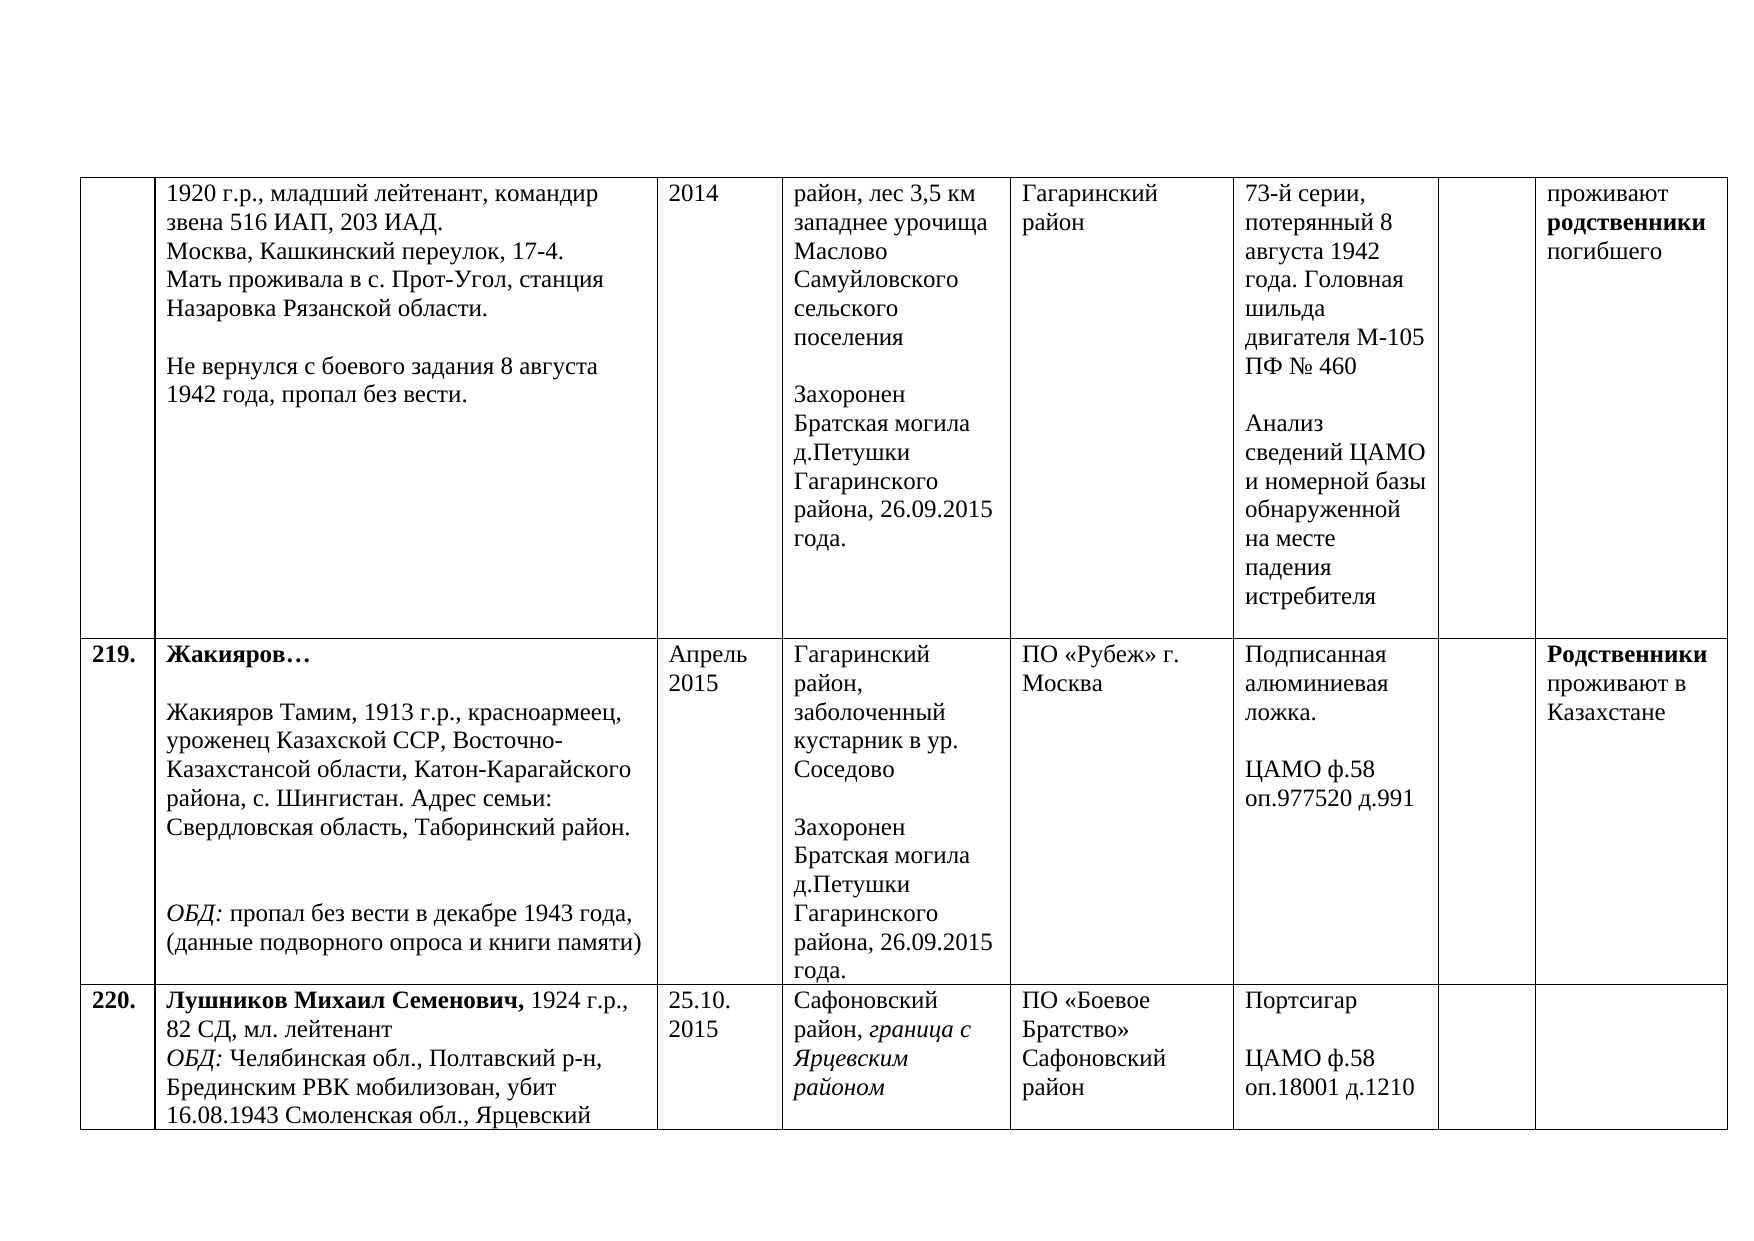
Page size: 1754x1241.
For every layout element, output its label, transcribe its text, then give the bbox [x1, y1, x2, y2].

table_cell 25.10. 2015 [658, 985, 782, 1129]
table_cell [1536, 985, 1727, 1129]
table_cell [783, 985, 1010, 1129]
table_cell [1234, 985, 1438, 1129]
table_cell [1439, 178, 1535, 638]
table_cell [1536, 178, 1727, 638]
table_cell [81, 639, 154, 984]
table_cell Июль 2014 [658, 178, 782, 638]
table_cell Подписанная алюминиевая ложка. ЦАМО ф.58 оп.977520 д.991 [1234, 639, 1438, 984]
table_cell [1439, 985, 1535, 1129]
table_cell [81, 985, 154, 1129]
table_cell Гагаринский район, заболоченный кустарник в ур. Соседово Захоронен Братская могила д.Петушки Гагаринского района, 26.09.2015 года. [783, 639, 1010, 984]
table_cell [783, 178, 1010, 638]
table_cell [1439, 639, 1535, 984]
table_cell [1011, 985, 1233, 1129]
table_cell Апрель 2015 [658, 639, 782, 984]
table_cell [1011, 178, 1233, 638]
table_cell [156, 985, 657, 1129]
table_cell Родственники проживают в Казахстане [1536, 639, 1727, 984]
table_cell Жакияров… Жакияров Тамим, 1913 г.р., красноармеец, уроженец Казахской ССР, Восточно-Казахстансой области, Катон-Карагайского района, с. Шингистан. Адрес семьи: Свердловская область, Таборинский район. ОБД: пропал без вести в декабре 1943 года, (данные подворного опроса и книги памяти) [156, 639, 657, 984]
table_cell ПО «Рубеж» г. Москва [1011, 639, 1233, 984]
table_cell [156, 178, 657, 638]
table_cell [1234, 178, 1438, 638]
table_cell [81, 178, 154, 638]
